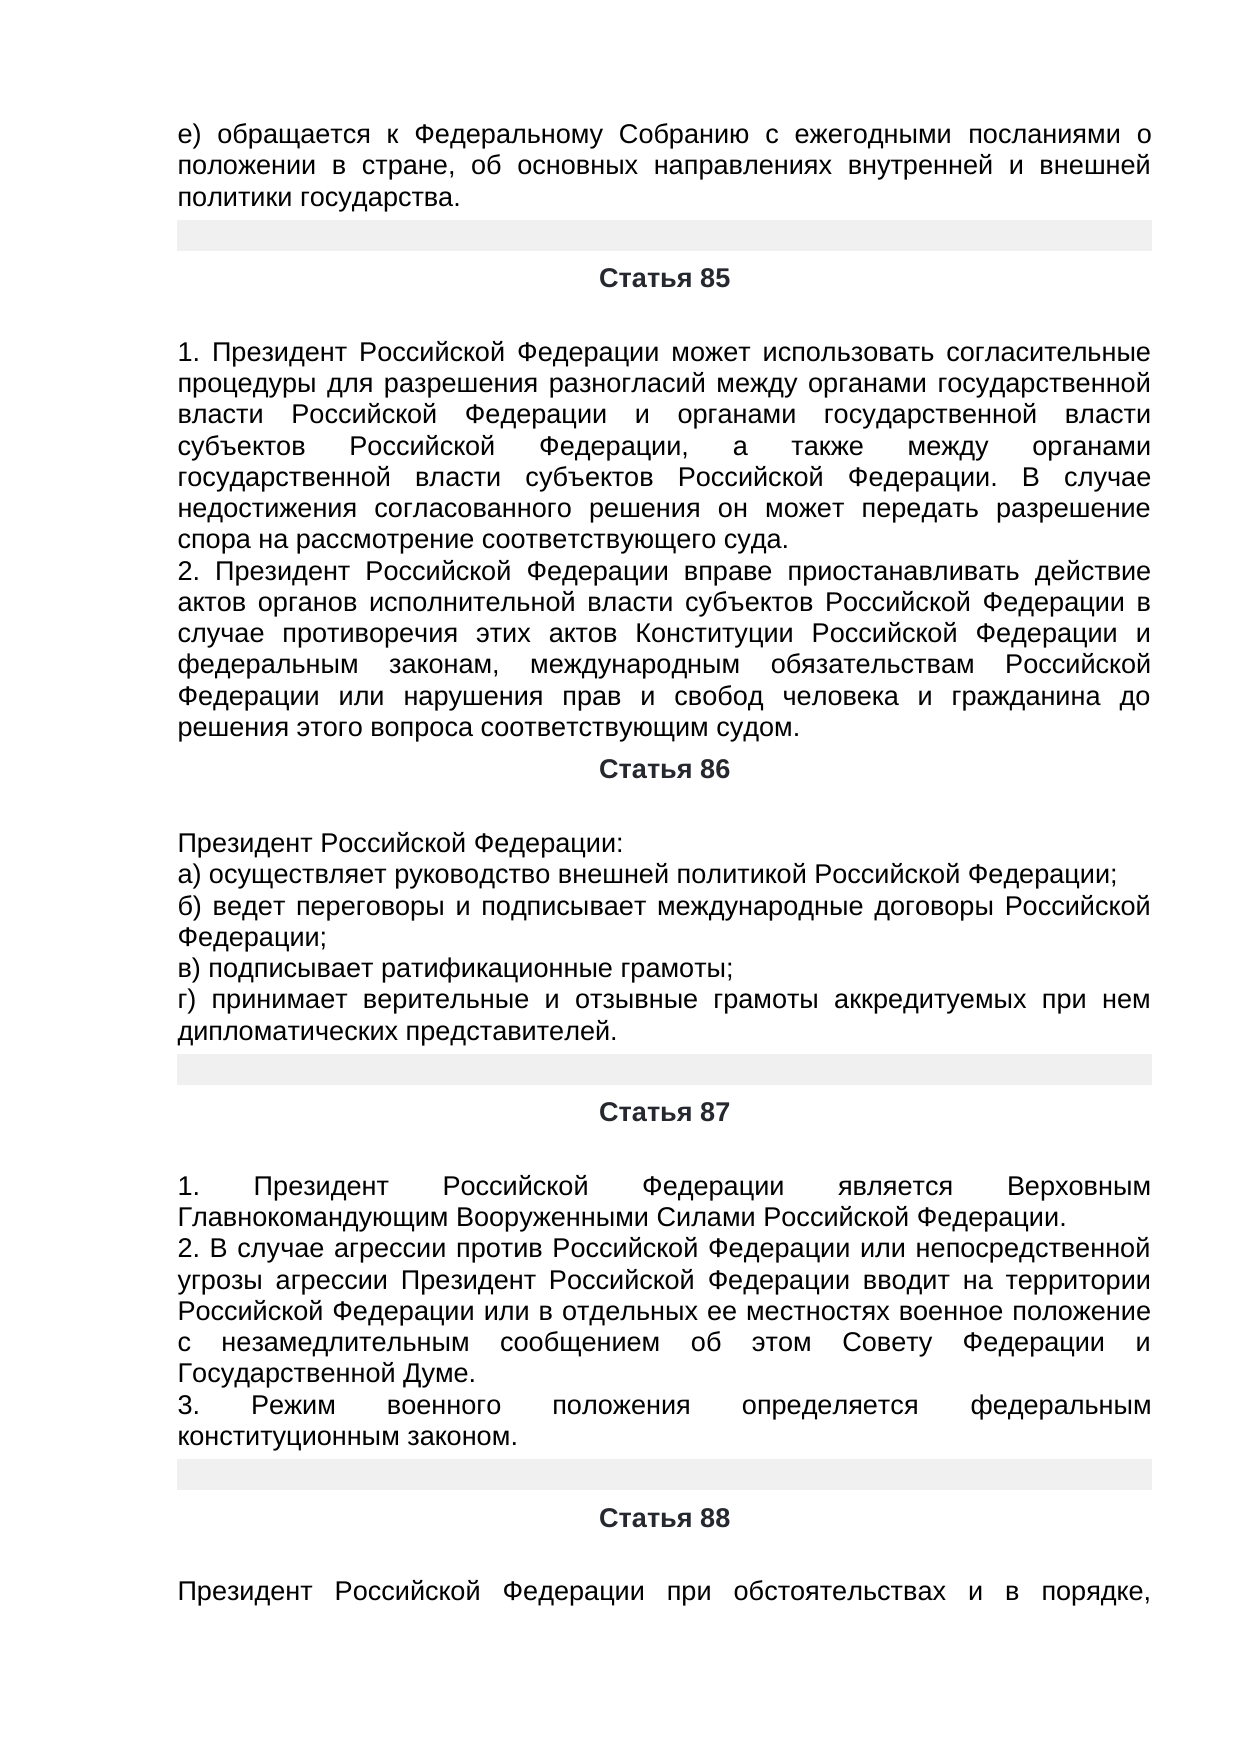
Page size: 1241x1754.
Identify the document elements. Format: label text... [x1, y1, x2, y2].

text Статья 85 [177, 262, 1152, 293]
text е) обращается к Федеральному Собранию с ежегодными посланиями о положении в стране, об основных направлениях внутренней и внешней политики государства. [177, 118, 1152, 212]
text 3. Режим военного положения определяется федеральным конституционным законом. [177, 1389, 1152, 1451]
text Статья 86 [177, 753, 1152, 785]
text б) ведет переговоры и подписывает международные договоры Российской Федерации; [177, 890, 1152, 952]
text г) принимает верительные и отзывные грамоты аккредитуемых при нем дипломатических представителей. [177, 983, 1152, 1046]
text 1. Президент Российской Федерации может использовать согласительные процедуры для разрешения разногласий между органами государственной власти Российской Федерации и органами государственной власти субъектов Российской Федерации, а также между органами государственной власти субъектов Российской Федерации. В случае недостижения согласованного решения он может передать разрешение спора на рассмотрение соответствующего суда. [177, 336, 1152, 555]
text а) осуществляет руководство внешней политикой Российской Федерации; [177, 858, 1152, 890]
text 2. В случае агрессии против Российской Федерации или непосредственной угрозы агрессии Президент Российской Федерации вводит на территории Российской Федерации или в отдельных ее местностях военное положение с незамедлительным сообщением об этом Совету Федерации и Государственной Думе. [177, 1232, 1152, 1389]
text Статья 88 [177, 1502, 1152, 1533]
text в) подписывает ратификационные грамоты; [177, 952, 1152, 983]
text 1. Президент Российской Федерации является Верховным Главнокомандующим Вооруженными Силами Российской Федерации. [177, 1170, 1152, 1232]
text Статья 87 [177, 1096, 1152, 1127]
text 2. Президент Российской Федерации вправе приостанавливать действие актов органов исполнительной власти субъектов Российской Федерации в случае противоречия этих актов Конституции Российской Федерации и федеральным законам, международным обязательствам Российской Федерации или нарушения прав и свобод человека и гражданина до решения этого вопроса соответствующим судом. [177, 555, 1152, 742]
text Президент Российской Федерации: [177, 827, 1152, 858]
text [177, 1575, 1152, 1607]
